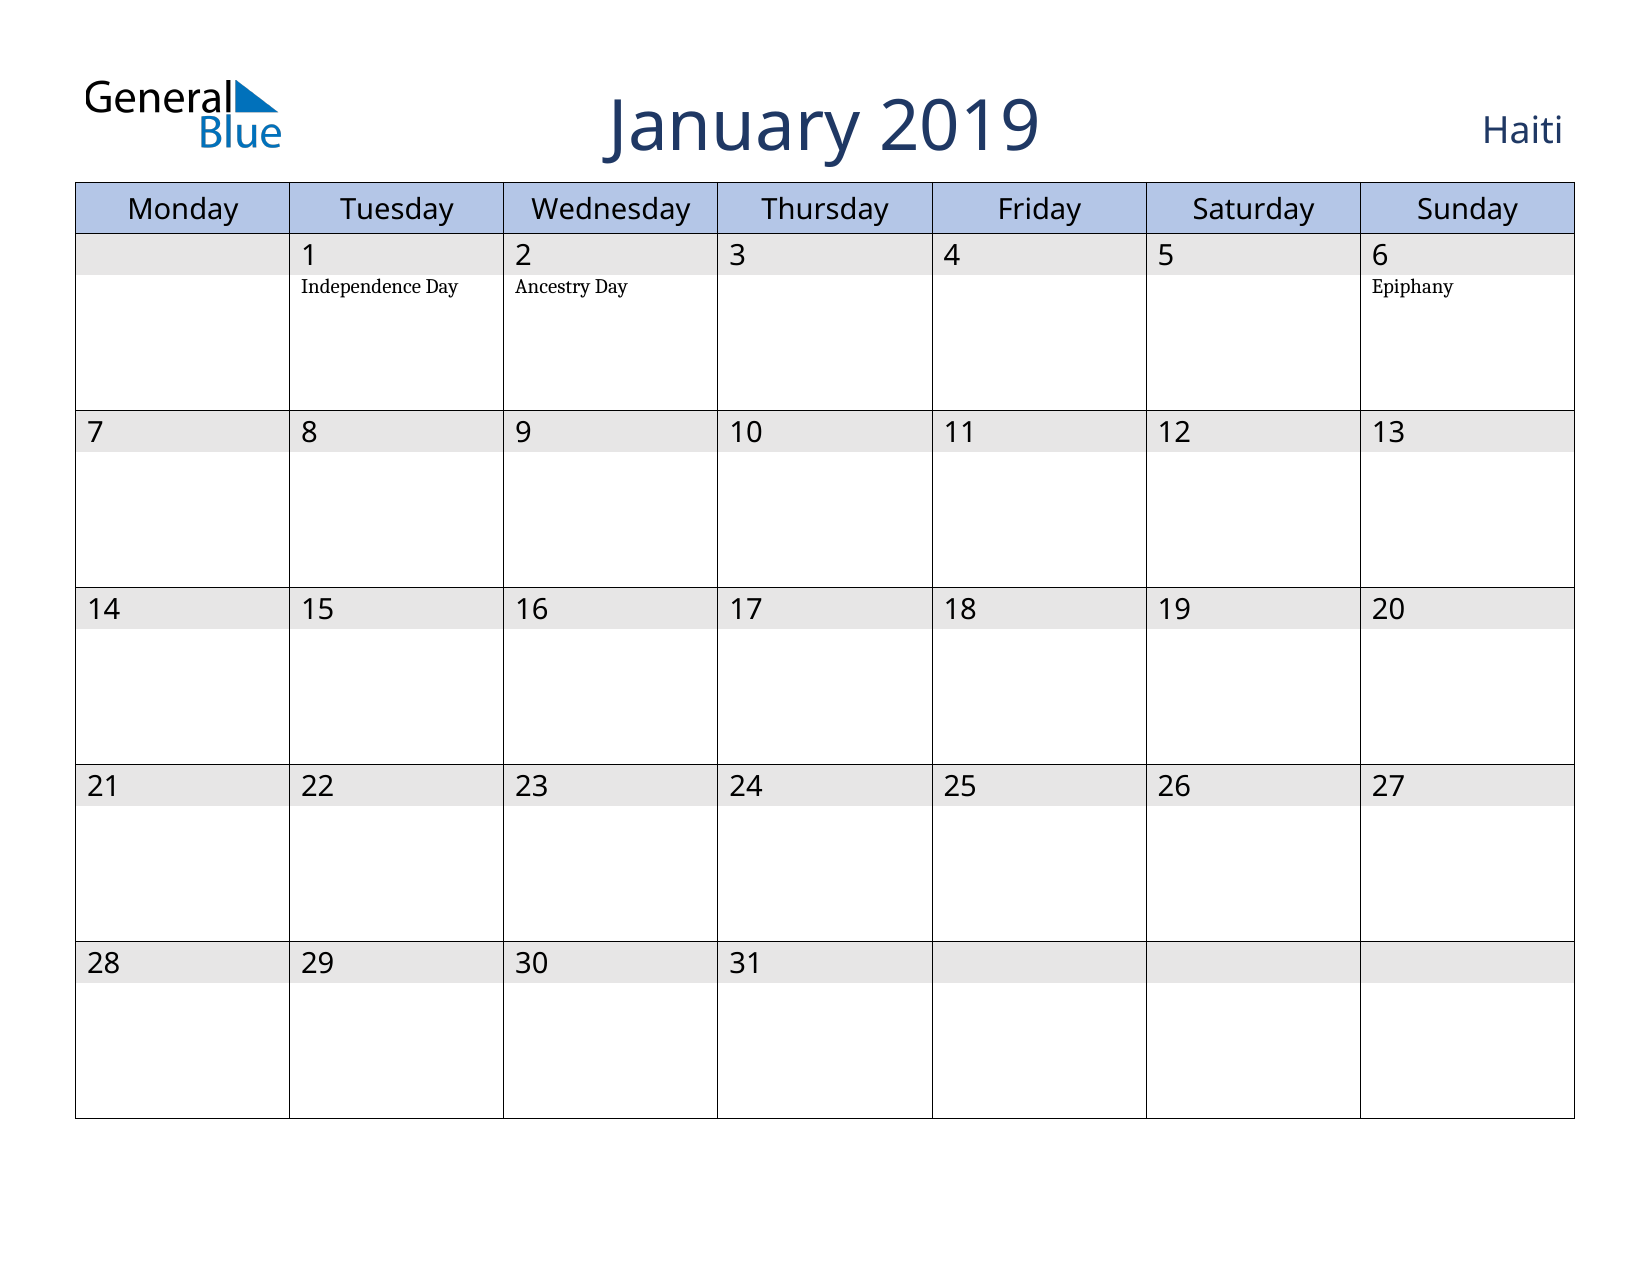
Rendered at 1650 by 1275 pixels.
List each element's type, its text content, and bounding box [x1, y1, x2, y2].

table_cell 13 [1361, 411, 1574, 452]
table_cell 12 [1147, 411, 1360, 452]
table_cell 31 [718, 942, 932, 983]
table_cell [1361, 942, 1574, 983]
table_cell [1361, 983, 1574, 1118]
table_cell 9 [504, 411, 717, 452]
table_cell 11 [933, 411, 1146, 452]
table_cell [933, 806, 1146, 941]
table_cell [290, 983, 503, 1118]
table_cell 15 [290, 588, 503, 629]
table_cell Monday [76, 183, 289, 233]
table_cell 3 [718, 234, 932, 275]
table_cell 21 [76, 765, 289, 806]
table_cell Saturday [1147, 183, 1360, 233]
table_header January 2019 [504, 75, 1146, 182]
table_cell [1361, 452, 1574, 587]
table_cell 16 [504, 588, 717, 629]
table_cell Epiphany [1361, 275, 1574, 410]
table_cell Sunday [1361, 183, 1574, 233]
table_cell 5 [1147, 234, 1360, 275]
table_cell 23 [504, 765, 717, 806]
table_cell [1147, 806, 1360, 941]
table_cell Ancestry Day [504, 275, 717, 410]
table_cell [933, 629, 1146, 764]
table_cell 27 [1361, 765, 1574, 806]
table_cell [1361, 629, 1574, 764]
table_cell 10 [718, 411, 932, 452]
table_cell 22 [290, 765, 503, 806]
table_cell [290, 629, 503, 764]
table_cell [504, 629, 717, 764]
table_cell [290, 452, 503, 587]
table_cell [76, 452, 289, 587]
table_cell [76, 806, 289, 941]
table_cell [933, 942, 1146, 983]
table_cell [718, 452, 932, 587]
table_cell [76, 275, 289, 410]
table_cell [504, 452, 717, 587]
table_cell [718, 275, 932, 410]
table_cell 25 [933, 765, 1146, 806]
table_cell 8 [290, 411, 503, 452]
table_cell Thursday [718, 183, 932, 233]
table_cell 1 [290, 234, 503, 275]
table_cell 14 [76, 588, 289, 629]
table_cell Wednesday [504, 183, 717, 233]
table_cell 6 [1361, 234, 1574, 275]
table_cell Friday [933, 183, 1146, 233]
table_cell [76, 983, 289, 1118]
table_cell [1147, 942, 1360, 983]
table_cell 18 [933, 588, 1146, 629]
table_header [76, 75, 503, 182]
table_cell 7 [76, 411, 289, 452]
table_cell [76, 234, 289, 275]
table_cell 20 [1361, 588, 1574, 629]
table_cell [1147, 983, 1360, 1118]
table_cell [1147, 452, 1360, 587]
table_cell [1147, 275, 1360, 410]
table_cell [1147, 629, 1360, 764]
table_cell [933, 275, 1146, 410]
table_cell Tuesday [290, 183, 503, 233]
table_cell [290, 806, 503, 941]
table_cell [504, 983, 717, 1118]
table_cell 24 [718, 765, 932, 806]
table_cell [718, 983, 932, 1118]
picture [86, 80, 281, 148]
table_cell Independence Day [290, 275, 503, 410]
table_header Haiti [1146, 75, 1574, 182]
table_cell [718, 806, 932, 941]
table_cell 17 [718, 588, 932, 629]
table_cell 30 [504, 942, 717, 983]
table_cell [718, 629, 932, 764]
table_cell [933, 452, 1146, 587]
table_cell 26 [1147, 765, 1360, 806]
table_cell [933, 983, 1146, 1118]
table_cell 19 [1147, 588, 1360, 629]
table_cell 29 [290, 942, 503, 983]
table_cell 4 [933, 234, 1146, 275]
table_cell 2 [504, 234, 717, 275]
table_cell 28 [76, 942, 289, 983]
table_cell [504, 806, 717, 941]
table_cell [1361, 806, 1574, 941]
table_cell [76, 629, 289, 764]
